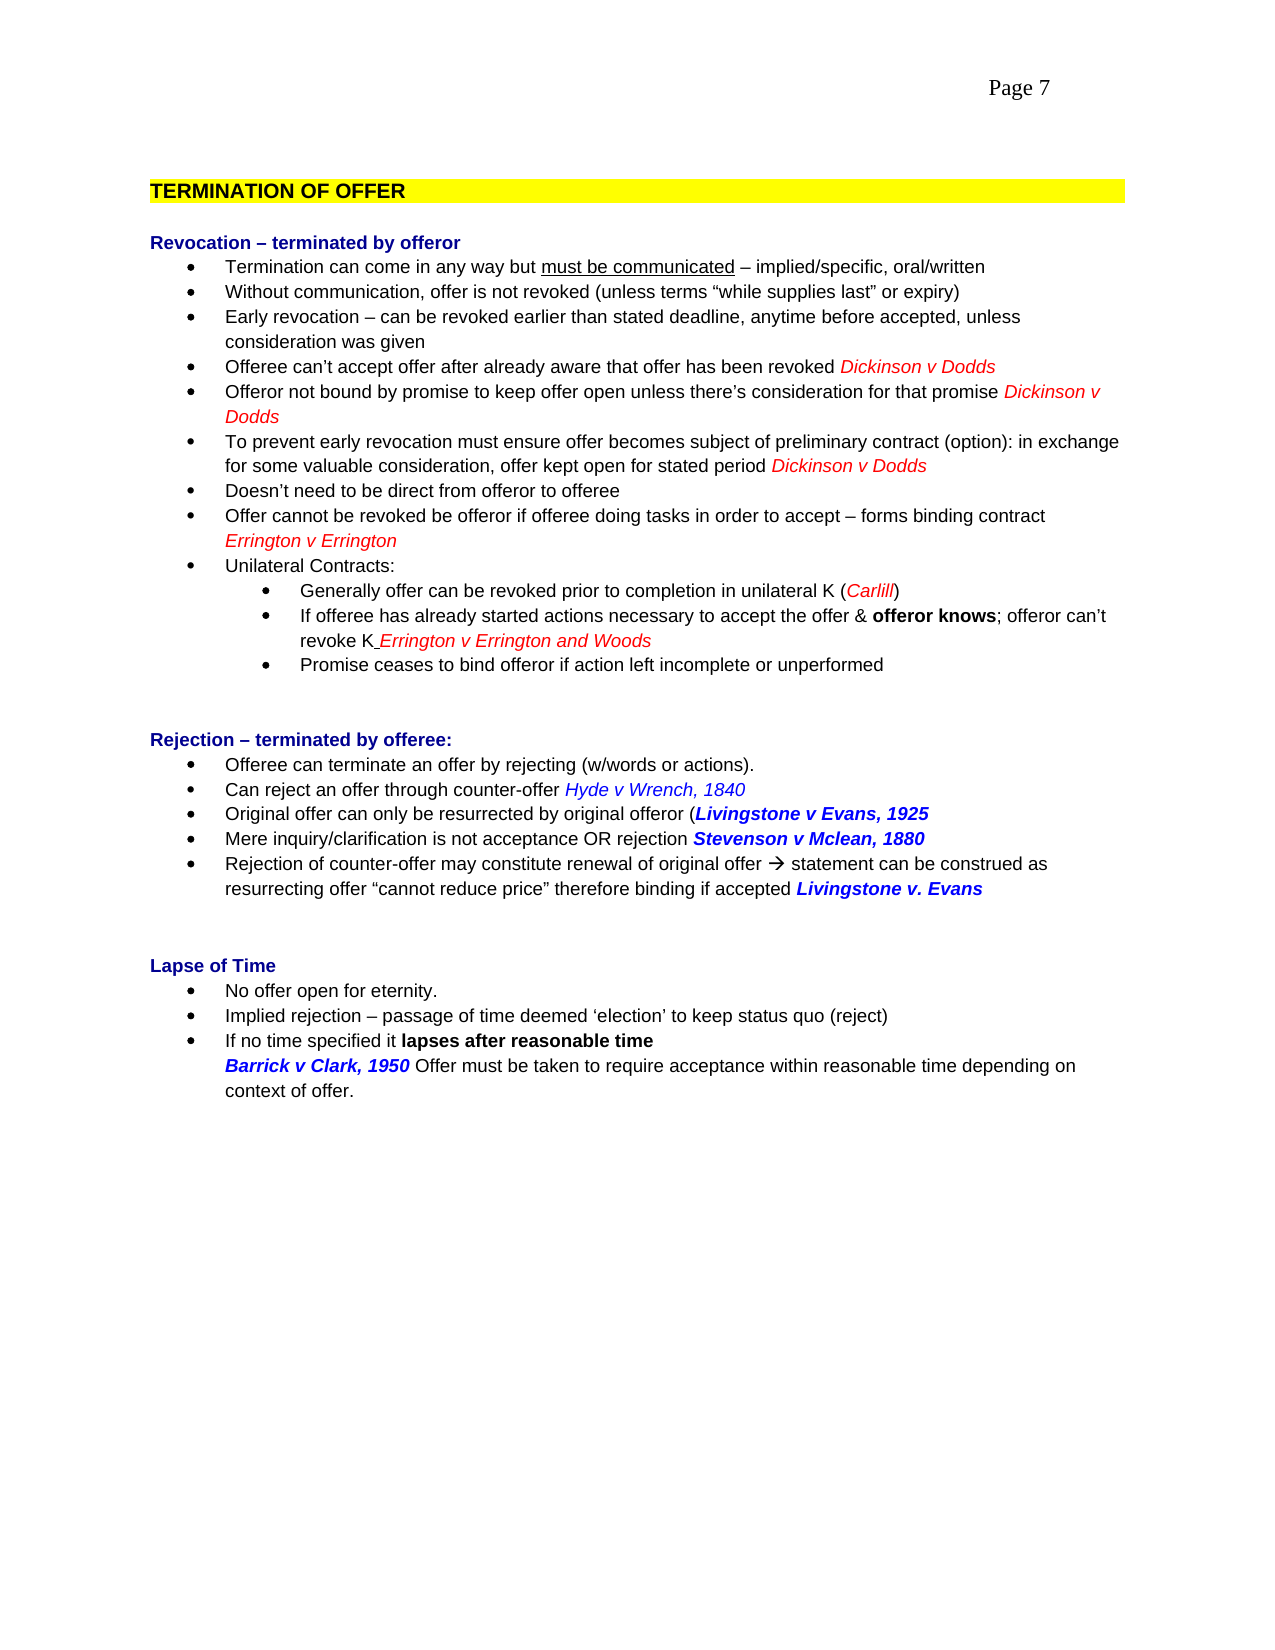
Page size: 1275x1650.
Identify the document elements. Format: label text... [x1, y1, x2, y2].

text Revocation – terminated by offeror [150, 232, 1125, 253]
list Rejection of counter-offer may constitute renewal of original offer statement can be construed as resurrecting offer “cannot reduce price” therefore binding if accepted Livingstone v. Evans [187, 853, 1125, 930]
list Can reject an offer through counter-offer Hyde v Wrench, 1840 [187, 778, 1125, 800]
list Offeree can terminate an offer by rejecting (w/words or actions). [187, 753, 1125, 775]
list Mere inquiry/clarification is not acceptance OR rejection Stevenson v Mclean, 1880 [187, 828, 1125, 850]
list Offeror not bound by promise to keep offer open unless there’s consideration for that promise Dickinson v Dodds [187, 381, 1125, 427]
list Offeree can’t accept offer after already aware that offer has been revoked Dickinson v Dodds [187, 356, 1125, 377]
list To prevent early revocation must ensure offer becomes subject of preliminary contract (option): in exchange for some valuable consideration, offer kept open for stated period Dickinson v Dodds [187, 430, 1125, 477]
list No offer open for eternity. [187, 980, 1125, 1002]
list Without communication, offer is not revoked (unless terms “while supplies last” or expiry) [187, 281, 1125, 303]
list Termination can come in any way but must be communicated – implied/specific, oral/written [187, 256, 1125, 278]
list If no time specified it lapses after reasonable time Barrick v Clark, 1950 Offer must be taken to require acceptance within reasonable time depending on context of offer. [187, 1030, 1125, 1101]
list Doesn’t need to be direct from offeror to offeree [187, 480, 1125, 502]
list Offer cannot be revoked be offeror if offeree doing tasks in order to accept – forms binding contract Errington v Errington [187, 505, 1125, 551]
list Promise ceases to bind offeror if action left incomplete or unperformed [262, 654, 1125, 676]
list Early revocation – can be revoked earlier than stated deadline, anytime before accepted, unless consideration was given [187, 306, 1125, 353]
list Original offer can only be resurrected by original offeror (Livingstone v Evans, 1925 [187, 803, 1125, 825]
list If offeree has already started actions necessary to accept the offer & offeror knows; offeror can’t revoke K Errington v Errington and Woods [262, 604, 1125, 651]
text Rejection – terminated by offeree: [150, 729, 1125, 750]
list Implied rejection – passage of time deemed ‘election’ to keep status quo (reject) [187, 1005, 1125, 1026]
list Unilateral Contracts: [187, 555, 1125, 576]
list Generally offer can be revoked prior to completion in unilateral K (Carlill) [262, 579, 1125, 601]
text Lapse of Time [150, 955, 1125, 977]
subtitle TERMINATION OF OFFER [150, 179, 1125, 203]
